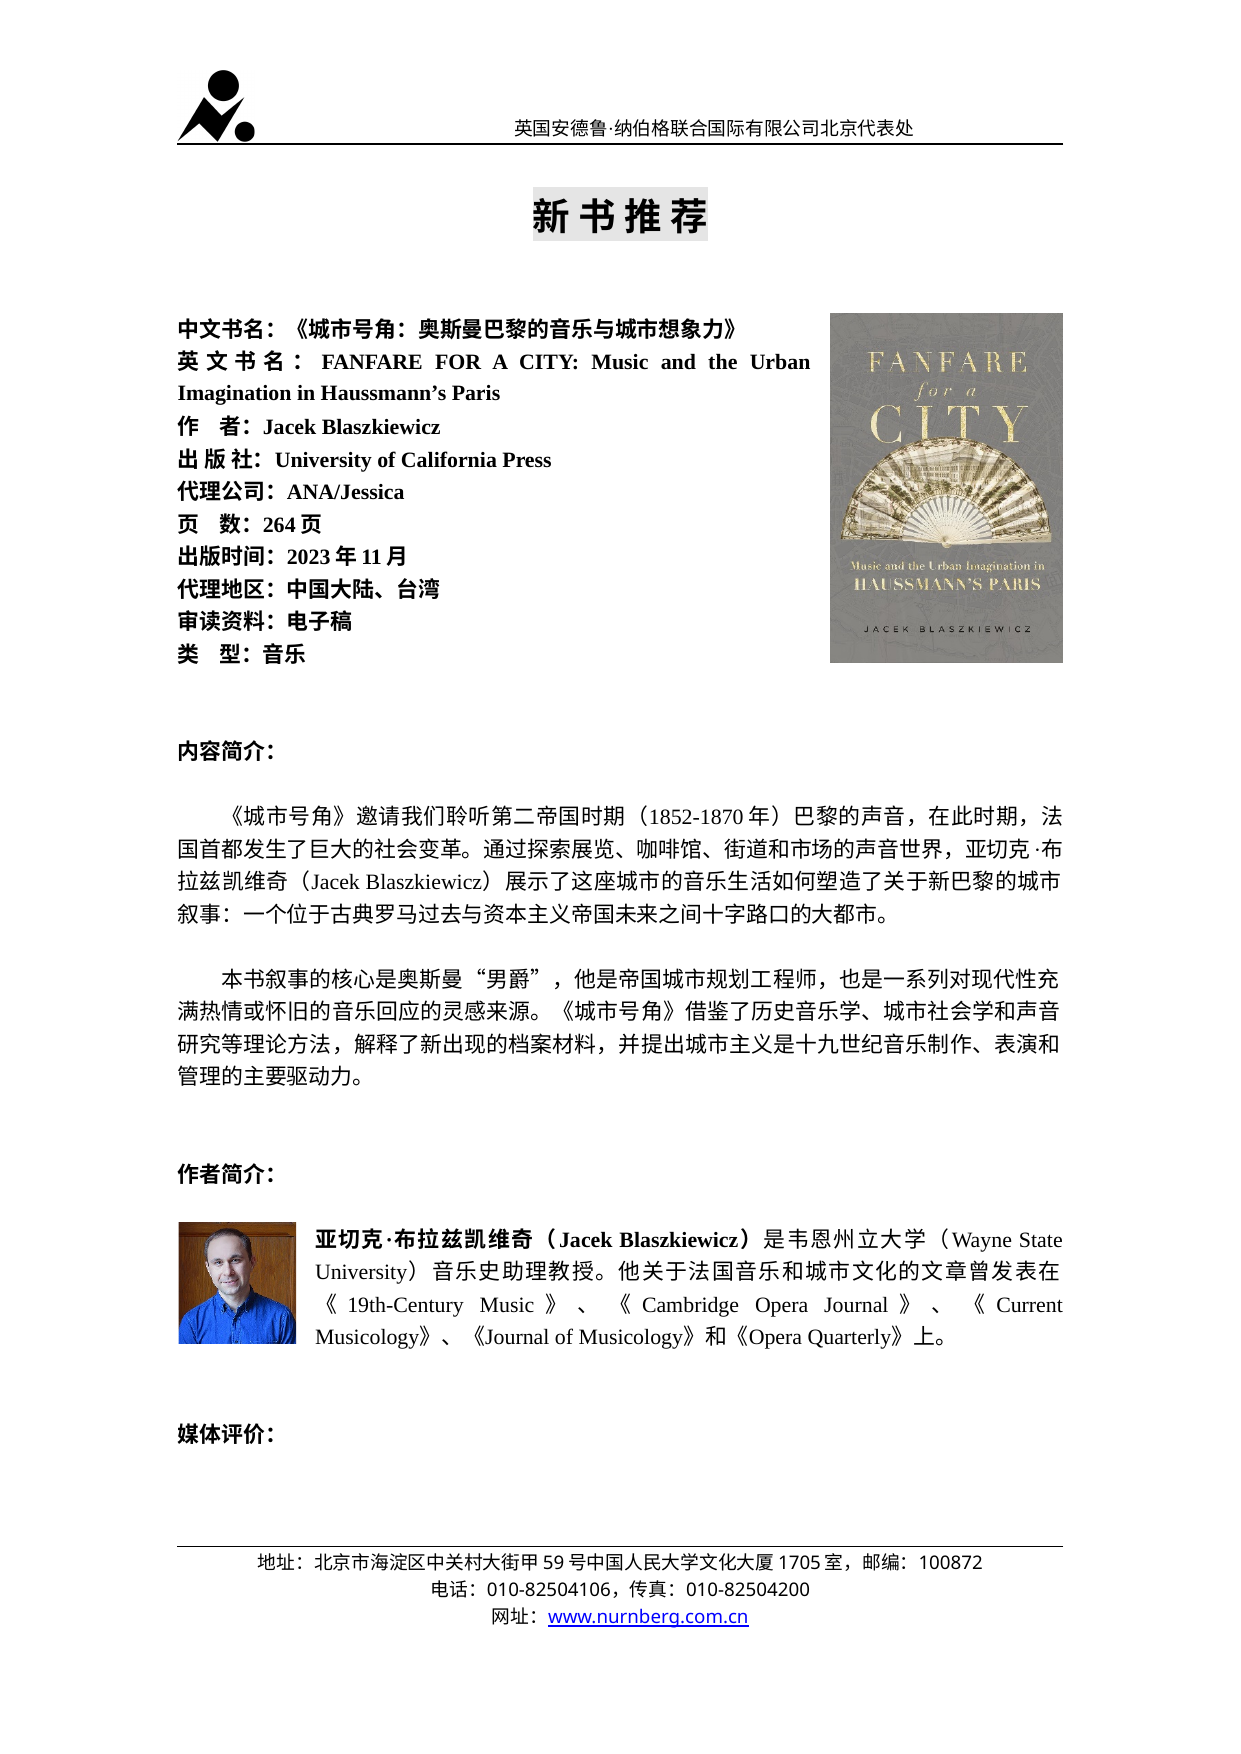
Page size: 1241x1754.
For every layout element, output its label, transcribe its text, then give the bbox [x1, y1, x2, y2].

text 代理地区：中国大陆、台湾 [177, 571, 830, 604]
text 页 数：264页 [177, 506, 830, 539]
text 亚切克·布拉兹凯维奇（Jacek Blaszkiewicz）是韦恩州立大学（Wayne State University）音乐史助理教授。他关于法国音乐和城市文化的文章曾发表在《19th-Century Music》、《Cambridge Opera Journal》、《Current Musicology》、《Journal of Musicology》和《Opera Quarterly》上。 [177, 1221, 1063, 1351]
text 审读资料：电子稿 [177, 604, 830, 636]
text 出 版 社：University of California Press [177, 441, 830, 474]
text 中文书名：《城市号角：奥斯曼巴黎的音乐与城市想象力》 [177, 311, 1063, 344]
text 出版时间：2023年11月 [177, 539, 830, 571]
text 内容简介： [177, 734, 1063, 766]
text 《城市号角》邀请我们聆听第二帝国时期（1852-1870年）巴黎的声音，在此时期，法国首都发生了巨大的社会变革。通过探索展览、咖啡馆、街道和市场的声音世界，亚切克·布拉兹凯维奇（Jacek Blaszkiewicz）展示了这座城市的音乐生活如何塑造了关于新巴黎的城市叙事：一个位于古典罗马过去与资本主义帝国未来之间十字路口的大都市。 [177, 799, 1063, 929]
text 本书叙事的核心是奥斯曼“男爵”，他是帝国城市规划工程师，也是一系列对现代性充满热情或怀旧的音乐回应的灵感来源。《城市号角》借鉴了历史音乐学、城市社会学和声音研究等理论方法，解释了新出现的档案材料，并提出城市主义是十九世纪音乐制作、表演和管理的主要驱动力。 [177, 961, 1063, 1091]
text 作者简介： [177, 1156, 1063, 1189]
text 新 书 推 荐 [177, 181, 1063, 246]
picture [177, 1222, 296, 1342]
picture [830, 313, 1063, 663]
text 英文书名：FANFARE FOR A CITY: Music and the Urban Imagination in Haussmann’s Paris [177, 344, 830, 409]
text 代理公司：ANA/Jessica [177, 474, 830, 506]
picture [177, 70, 255, 142]
text 类 型：音乐 [177, 636, 1063, 669]
text 作 者：Jacek Blaszkiewicz [177, 409, 830, 441]
text 媒体评价： [177, 1416, 1063, 1449]
